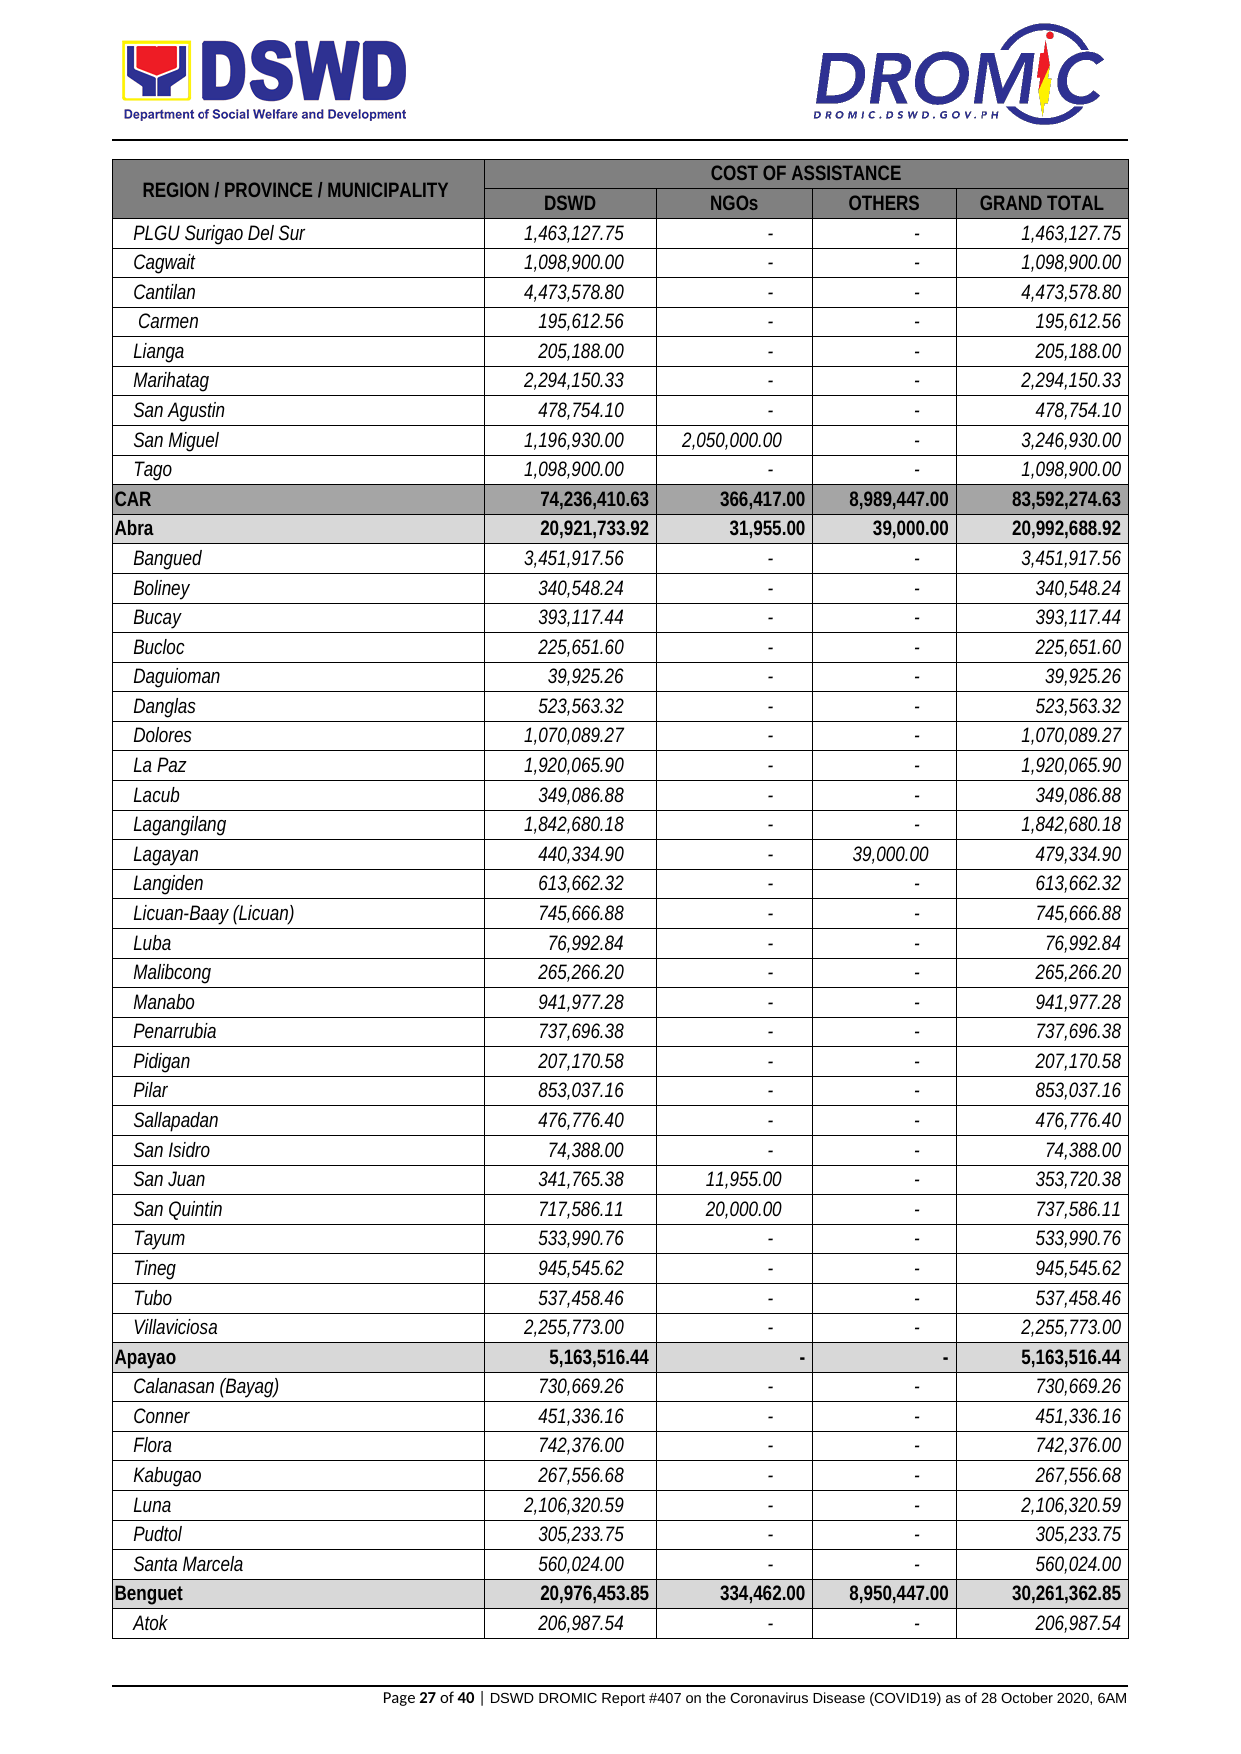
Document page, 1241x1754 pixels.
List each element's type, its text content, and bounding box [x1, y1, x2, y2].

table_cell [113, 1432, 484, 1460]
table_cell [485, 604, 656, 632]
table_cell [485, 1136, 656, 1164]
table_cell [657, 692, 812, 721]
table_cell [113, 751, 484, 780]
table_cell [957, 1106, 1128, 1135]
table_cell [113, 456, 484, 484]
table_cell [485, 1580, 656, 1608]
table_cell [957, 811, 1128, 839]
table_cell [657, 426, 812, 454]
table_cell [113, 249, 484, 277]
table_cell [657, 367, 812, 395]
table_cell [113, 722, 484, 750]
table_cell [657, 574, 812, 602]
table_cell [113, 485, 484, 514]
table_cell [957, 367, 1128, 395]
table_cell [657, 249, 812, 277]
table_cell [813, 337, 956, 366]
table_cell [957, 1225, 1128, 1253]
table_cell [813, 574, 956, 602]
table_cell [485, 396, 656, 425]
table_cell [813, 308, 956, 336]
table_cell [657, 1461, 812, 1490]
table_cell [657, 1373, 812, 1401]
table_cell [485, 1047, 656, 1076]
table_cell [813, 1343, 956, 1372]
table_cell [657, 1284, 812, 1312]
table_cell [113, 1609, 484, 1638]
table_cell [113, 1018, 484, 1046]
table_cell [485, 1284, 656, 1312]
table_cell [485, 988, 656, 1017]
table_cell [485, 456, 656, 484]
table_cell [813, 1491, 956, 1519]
picture [112, 37, 416, 125]
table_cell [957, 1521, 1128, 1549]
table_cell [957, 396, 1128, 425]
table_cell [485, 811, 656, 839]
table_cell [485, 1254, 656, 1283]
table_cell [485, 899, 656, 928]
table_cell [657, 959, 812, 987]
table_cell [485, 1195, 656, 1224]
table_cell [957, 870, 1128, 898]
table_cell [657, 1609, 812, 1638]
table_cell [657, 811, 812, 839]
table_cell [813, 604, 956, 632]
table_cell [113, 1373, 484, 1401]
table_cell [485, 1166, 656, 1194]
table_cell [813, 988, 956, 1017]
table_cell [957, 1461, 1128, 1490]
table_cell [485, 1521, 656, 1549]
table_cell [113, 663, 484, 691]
picture [781, 23, 1133, 125]
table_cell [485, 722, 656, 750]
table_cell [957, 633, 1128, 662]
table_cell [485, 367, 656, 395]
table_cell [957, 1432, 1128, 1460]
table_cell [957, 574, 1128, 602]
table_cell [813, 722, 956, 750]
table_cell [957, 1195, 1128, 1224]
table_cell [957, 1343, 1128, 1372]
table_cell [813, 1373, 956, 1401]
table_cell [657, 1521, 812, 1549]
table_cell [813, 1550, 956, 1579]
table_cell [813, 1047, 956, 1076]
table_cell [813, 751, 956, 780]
table_header COST OF ASSISTANCE [485, 160, 1128, 188]
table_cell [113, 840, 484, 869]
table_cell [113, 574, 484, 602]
table_cell OTHERS [813, 189, 956, 218]
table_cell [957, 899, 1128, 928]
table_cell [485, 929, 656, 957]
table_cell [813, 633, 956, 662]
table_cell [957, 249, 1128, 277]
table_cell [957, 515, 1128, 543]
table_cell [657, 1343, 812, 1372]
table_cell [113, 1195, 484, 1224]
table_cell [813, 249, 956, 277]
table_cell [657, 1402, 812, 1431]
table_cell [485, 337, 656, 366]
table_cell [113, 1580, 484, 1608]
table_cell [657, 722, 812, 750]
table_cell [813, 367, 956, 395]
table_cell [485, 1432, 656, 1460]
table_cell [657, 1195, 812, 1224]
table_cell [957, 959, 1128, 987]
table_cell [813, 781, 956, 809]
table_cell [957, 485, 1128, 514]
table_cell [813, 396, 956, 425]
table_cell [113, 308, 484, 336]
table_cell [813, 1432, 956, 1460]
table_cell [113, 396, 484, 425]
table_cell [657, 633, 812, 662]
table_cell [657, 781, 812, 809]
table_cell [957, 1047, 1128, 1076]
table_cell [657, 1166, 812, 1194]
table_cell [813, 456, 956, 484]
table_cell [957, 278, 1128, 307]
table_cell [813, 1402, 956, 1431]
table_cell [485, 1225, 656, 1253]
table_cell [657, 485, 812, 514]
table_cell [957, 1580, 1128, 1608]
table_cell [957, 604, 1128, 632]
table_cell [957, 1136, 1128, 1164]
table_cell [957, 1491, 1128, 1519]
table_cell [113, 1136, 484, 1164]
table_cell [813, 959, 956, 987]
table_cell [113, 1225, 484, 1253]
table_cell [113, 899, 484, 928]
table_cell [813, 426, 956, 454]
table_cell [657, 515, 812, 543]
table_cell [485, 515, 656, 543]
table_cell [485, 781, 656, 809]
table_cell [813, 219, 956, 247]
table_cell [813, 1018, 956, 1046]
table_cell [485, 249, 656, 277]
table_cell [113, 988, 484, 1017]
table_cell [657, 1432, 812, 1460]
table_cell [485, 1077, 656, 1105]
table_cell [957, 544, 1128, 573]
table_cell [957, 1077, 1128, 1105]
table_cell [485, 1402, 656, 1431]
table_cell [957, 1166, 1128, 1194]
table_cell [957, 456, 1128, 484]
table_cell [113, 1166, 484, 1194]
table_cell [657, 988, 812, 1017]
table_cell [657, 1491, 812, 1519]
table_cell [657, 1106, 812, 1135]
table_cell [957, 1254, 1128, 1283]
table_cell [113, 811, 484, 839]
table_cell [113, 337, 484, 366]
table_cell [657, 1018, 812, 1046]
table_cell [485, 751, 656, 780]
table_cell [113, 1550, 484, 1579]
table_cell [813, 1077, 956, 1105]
table_cell NGOs [657, 189, 812, 218]
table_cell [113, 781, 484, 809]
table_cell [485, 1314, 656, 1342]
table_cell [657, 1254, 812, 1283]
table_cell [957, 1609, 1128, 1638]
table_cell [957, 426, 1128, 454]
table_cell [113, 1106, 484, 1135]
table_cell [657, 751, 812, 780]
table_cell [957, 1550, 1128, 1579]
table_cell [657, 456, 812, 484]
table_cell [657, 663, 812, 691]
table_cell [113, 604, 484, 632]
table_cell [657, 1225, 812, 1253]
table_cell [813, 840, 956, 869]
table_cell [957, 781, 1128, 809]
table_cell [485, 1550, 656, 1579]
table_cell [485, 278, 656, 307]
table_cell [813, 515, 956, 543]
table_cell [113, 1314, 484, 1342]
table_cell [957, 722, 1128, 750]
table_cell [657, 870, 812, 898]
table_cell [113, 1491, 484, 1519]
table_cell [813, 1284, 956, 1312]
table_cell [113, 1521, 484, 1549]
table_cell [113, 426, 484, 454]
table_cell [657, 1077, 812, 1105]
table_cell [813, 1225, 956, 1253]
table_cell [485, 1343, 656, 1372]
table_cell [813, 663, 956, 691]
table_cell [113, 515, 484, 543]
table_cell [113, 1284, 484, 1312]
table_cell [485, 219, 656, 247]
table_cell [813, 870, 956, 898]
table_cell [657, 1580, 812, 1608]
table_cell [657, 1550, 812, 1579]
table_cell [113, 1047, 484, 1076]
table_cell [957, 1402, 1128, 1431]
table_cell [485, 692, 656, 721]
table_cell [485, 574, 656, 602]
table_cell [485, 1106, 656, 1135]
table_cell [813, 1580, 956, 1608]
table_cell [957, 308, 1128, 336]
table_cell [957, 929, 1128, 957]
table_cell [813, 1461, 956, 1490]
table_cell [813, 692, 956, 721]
table_cell GRAND TOTAL [957, 189, 1128, 218]
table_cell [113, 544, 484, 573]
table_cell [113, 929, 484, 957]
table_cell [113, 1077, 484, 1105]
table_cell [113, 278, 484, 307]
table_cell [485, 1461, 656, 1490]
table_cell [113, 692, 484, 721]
table_cell DSWD [485, 189, 656, 218]
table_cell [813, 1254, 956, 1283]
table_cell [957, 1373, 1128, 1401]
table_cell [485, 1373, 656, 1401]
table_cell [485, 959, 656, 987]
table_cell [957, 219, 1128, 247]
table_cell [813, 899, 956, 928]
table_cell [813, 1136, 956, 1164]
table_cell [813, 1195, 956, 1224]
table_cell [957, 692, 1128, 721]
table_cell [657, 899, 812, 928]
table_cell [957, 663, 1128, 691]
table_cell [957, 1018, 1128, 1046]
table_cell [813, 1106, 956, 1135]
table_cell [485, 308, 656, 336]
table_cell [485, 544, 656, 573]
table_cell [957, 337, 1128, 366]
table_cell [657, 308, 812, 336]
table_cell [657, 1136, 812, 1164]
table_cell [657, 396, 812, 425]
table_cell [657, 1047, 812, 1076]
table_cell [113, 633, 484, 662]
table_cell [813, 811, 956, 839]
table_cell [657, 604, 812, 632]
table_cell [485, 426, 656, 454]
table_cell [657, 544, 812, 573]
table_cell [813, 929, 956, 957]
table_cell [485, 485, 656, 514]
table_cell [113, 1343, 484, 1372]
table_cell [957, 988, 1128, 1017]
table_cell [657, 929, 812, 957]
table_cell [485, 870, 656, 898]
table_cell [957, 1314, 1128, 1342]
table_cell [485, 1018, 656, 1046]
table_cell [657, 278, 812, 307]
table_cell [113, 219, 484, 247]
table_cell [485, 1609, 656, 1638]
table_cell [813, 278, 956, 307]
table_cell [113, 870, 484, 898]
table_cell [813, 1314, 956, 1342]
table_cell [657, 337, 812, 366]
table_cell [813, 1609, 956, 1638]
table_header REGION / PROVINCE / MUNICIPALITY [113, 160, 484, 218]
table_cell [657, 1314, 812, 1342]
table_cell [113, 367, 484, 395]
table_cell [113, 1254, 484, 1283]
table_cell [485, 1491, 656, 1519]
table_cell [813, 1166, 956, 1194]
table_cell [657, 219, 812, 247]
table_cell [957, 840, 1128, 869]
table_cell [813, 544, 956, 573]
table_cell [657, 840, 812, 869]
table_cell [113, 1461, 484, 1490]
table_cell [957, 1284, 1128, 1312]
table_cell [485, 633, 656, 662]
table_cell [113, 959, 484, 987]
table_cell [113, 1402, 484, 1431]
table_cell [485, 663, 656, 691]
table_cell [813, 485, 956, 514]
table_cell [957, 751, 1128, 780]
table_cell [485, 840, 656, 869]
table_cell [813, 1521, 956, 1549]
